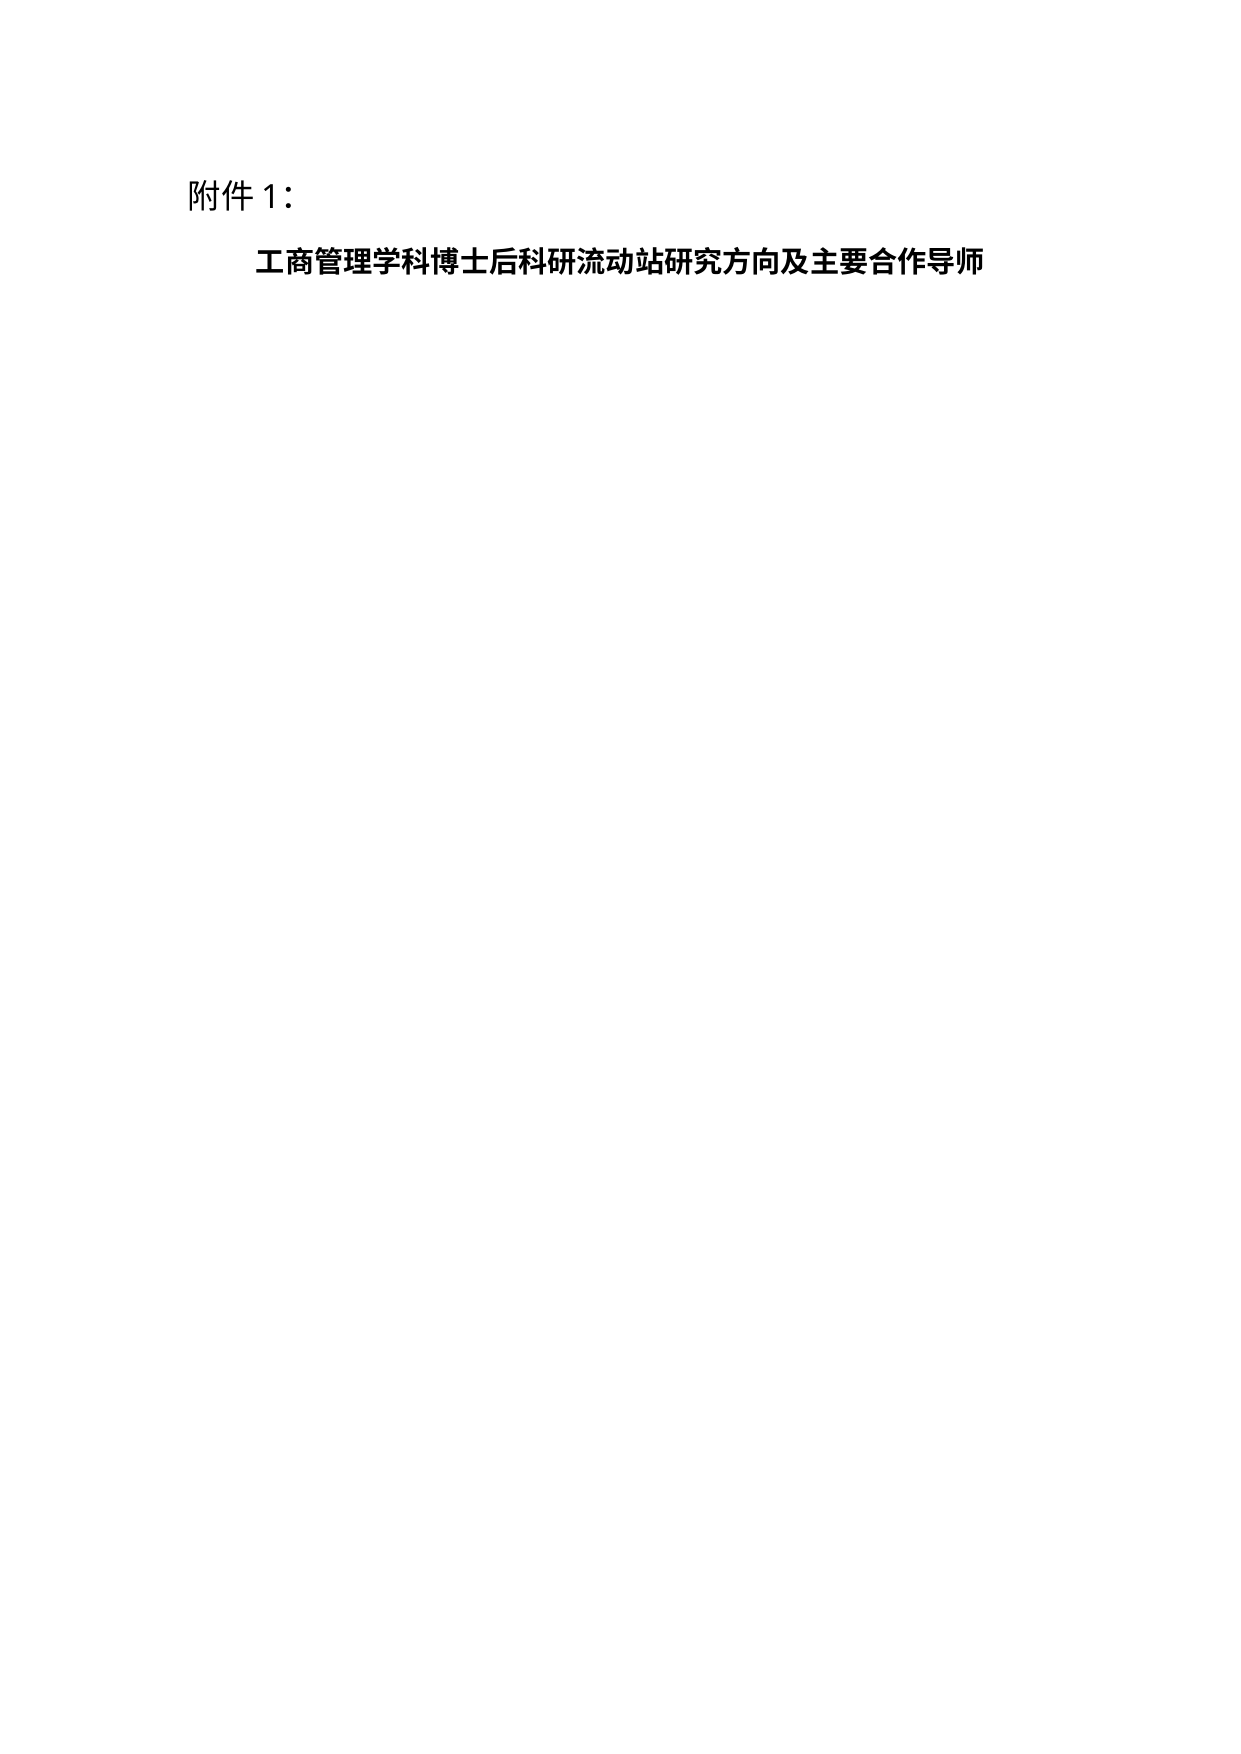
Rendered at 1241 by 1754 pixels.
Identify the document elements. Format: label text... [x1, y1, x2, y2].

text 附件1： [187, 162, 1053, 227]
text 工商管理学科博士后科研流动站研究方向及主要合作导师 [187, 227, 1053, 292]
